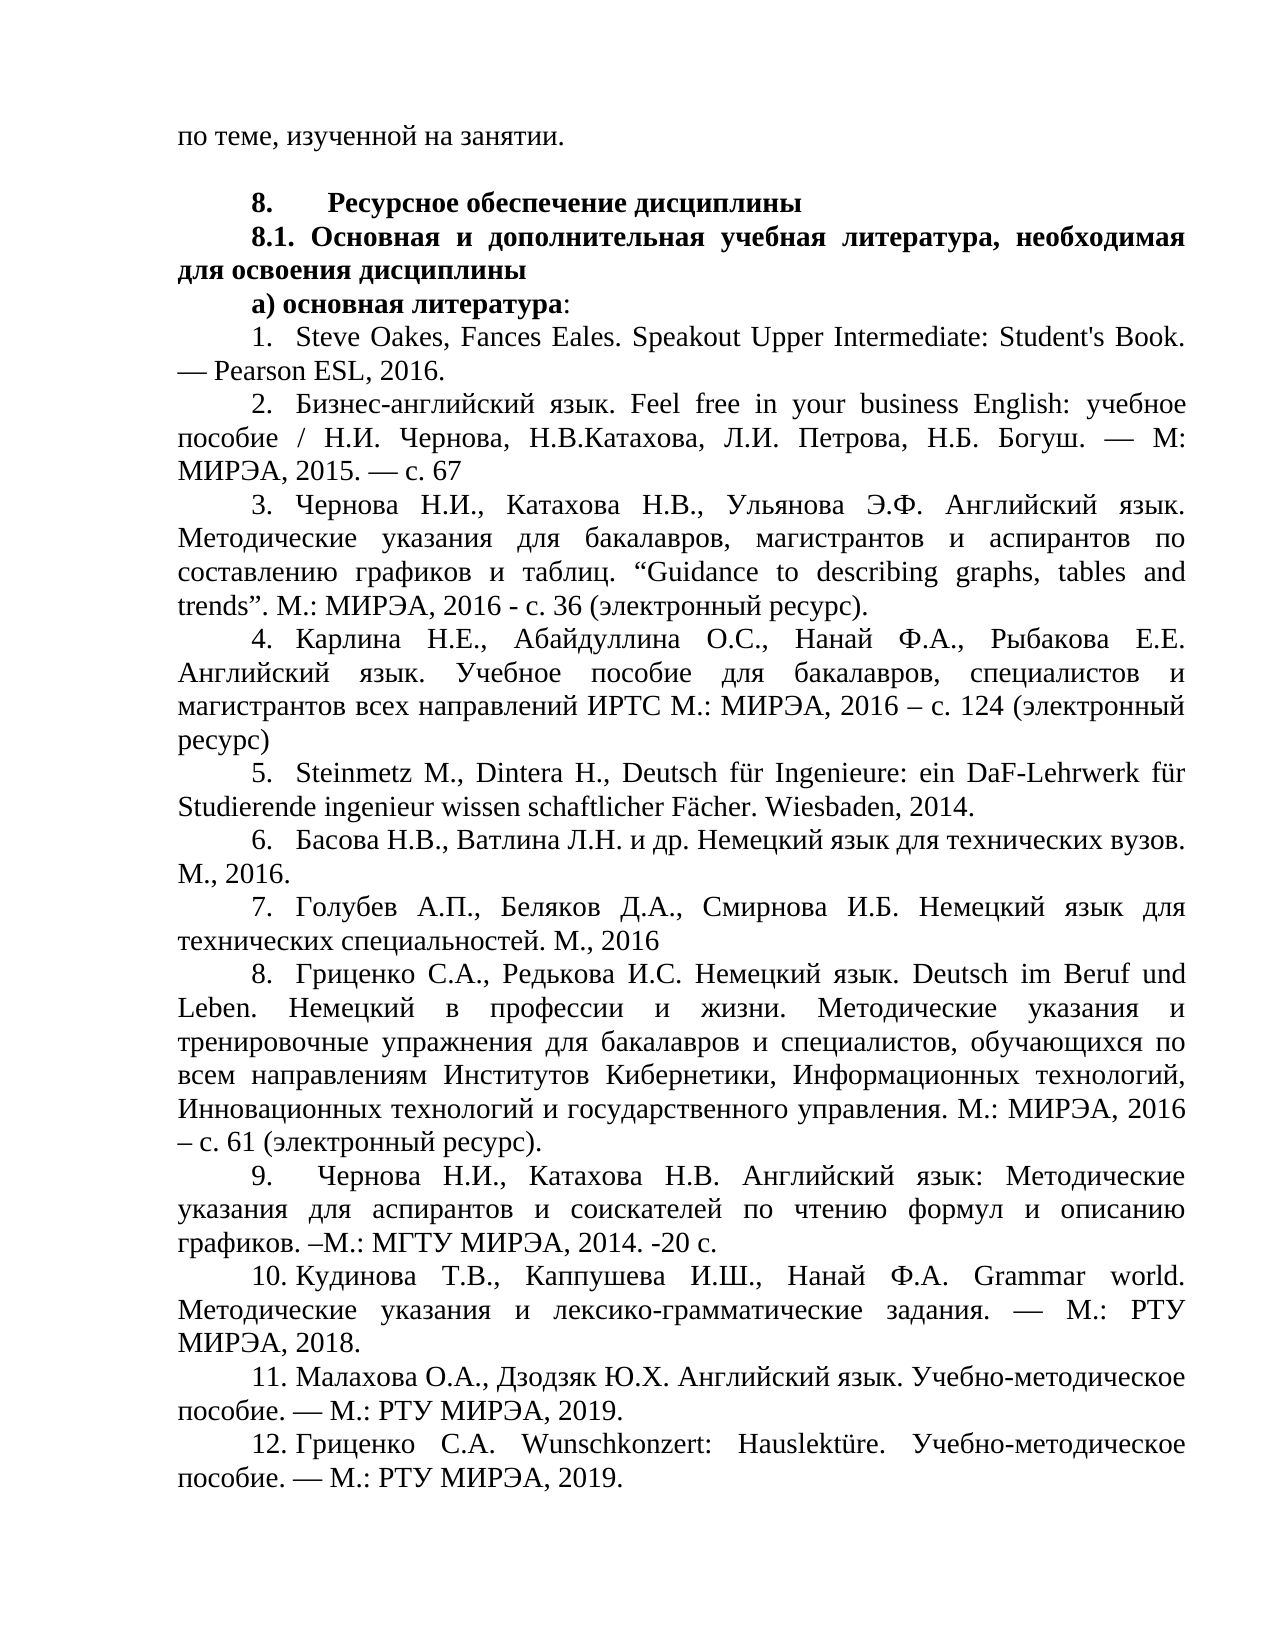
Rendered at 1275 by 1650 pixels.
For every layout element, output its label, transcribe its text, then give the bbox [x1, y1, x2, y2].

list Чернова Н.И., Катахова Н.В., Ульянова Э.Ф. Английский язык. Методические указания для бакалавров, магистрантов и аспирантов по составлению графиков и таблиц. “Guidance to describing graphs, tables and trends”. М.: МИРЭА, 2016 - с. 36 (электронный ресурс). [177, 487, 1186, 621]
list Steve Oakes, Fances Eales. Speakout Upper Intermediate: Student's Book. — Pearson ESL, 2016. [177, 319, 1186, 386]
list Кудинова Т.В., Каппушева И.Ш., Нанай Ф.А. Grammar world. Методические указания и лексико-грамматические задания. — М.: РТУ МИРЭА, 2018. [177, 1258, 1186, 1359]
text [177, 118, 1186, 152]
list Басова Н.В., Ватлина Л.H. и др. Немецкий язык для технических вузов. М., 2016. [177, 822, 1186, 889]
text 8.1. Основная и дополнительная учебная литература, необходимая для освоения дисциплины [177, 219, 1186, 286]
list Бизнес-английский язык. Feel free in your business English: учебное пособие / Н.И. Чернова, Н.В.Катахова, Л.И. Петрова, Н.Б. Богуш. — М: МИРЭА, 2015. — с. 67 [177, 386, 1186, 487]
list Карлина Н.Е., Абайдуллина О.С., Нанай Ф.А., Рыбакова Е.Е. Английский язык. Учебное пособие для бакалавров, специалистов и магистрантов всех направлений ИРТС М.: МИРЭА, 2016 – с. 124 (электронный ресурс) [177, 621, 1186, 755]
list Малахова О.А., Дзодзяк Ю.Х. Английский язык. Учебно-методическое пособие. — М.: РТУ МИРЭА, 2019. [177, 1359, 1186, 1426]
list Steinmetz M., Dintera H., Deutsch für Ingenieure: ein DaF-Lehrwerk für Studierende ingenieur wissen schaftlicher Fächer. Wiesbaden, 2014. [177, 755, 1186, 822]
list Ресурсное обеспечение дисциплины [177, 185, 1186, 219]
text а) основная литература: [177, 286, 1186, 319]
list Чернова Н.И., Катахова Н.В. Английский язык: Методические указания для аспирантов и соискателей по чтению формул и описанию графиков. –М.: МГТУ МИРЭА, 2014. -20 с. [177, 1158, 1186, 1258]
list Голубев А.П., Беляков Д.А., Смирнова И.Б. Немецкий язык для технических специальностей. М., 2016 [177, 889, 1186, 957]
list Гриценко С.А. Wunschkonzert: Hauslektüre. Учебно-методическое пособие. — М.: РТУ МИРЭА, 2019. [177, 1426, 1186, 1493]
list Гриценко С.А., Редькова И.С. Немецкий язык. Deutsch im Beruf und Leben. Немецкий в профессии и жизни. Методические указания и тренировочные упражнения для бакалавров и специалистов, обучающихся по всем направлениям Институтов Кибернетики, Информационных технологий, Инновационных технологий и государственного управления. М.: МИРЭА, 2016 – с. 61 (электронный ресурс). [177, 957, 1186, 1158]
